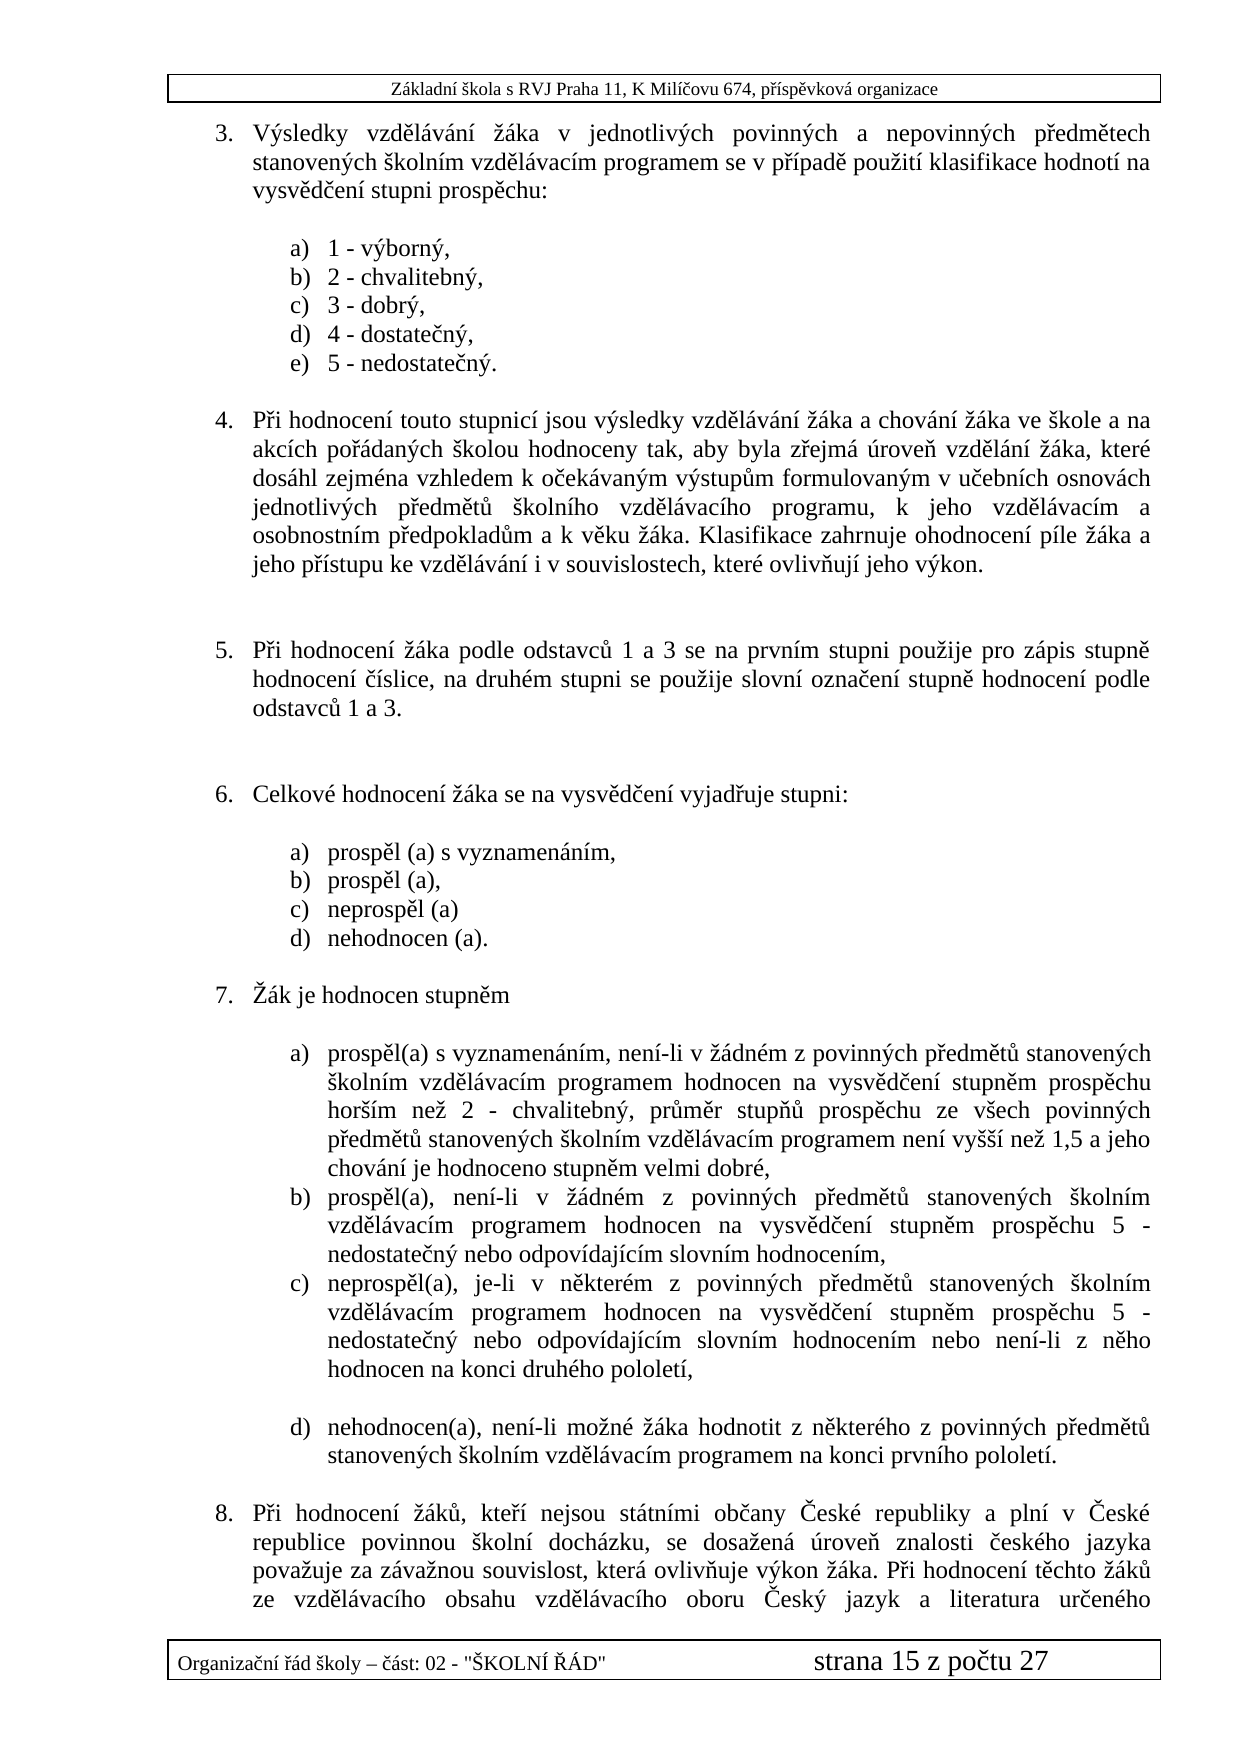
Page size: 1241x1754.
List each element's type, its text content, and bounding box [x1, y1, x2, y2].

list Při hodnocení žáka podle odstavců 1 a 3 se na prvním stupni použije pro zápis stupně hodnocení číslice, na druhém stupni se použije slovní označení stupně hodnocení podle odstavců 1 a 3. [215, 636, 1152, 722]
list 3 - dobrý, [290, 291, 1152, 319]
list prospěl (a), [290, 866, 1152, 894]
list neprospěl(a), je-li v některém z povinných předmětů stanovených školním vzdělávacím programem hodnocen na vysvědčení stupněm prospěchu 5 - nedostatečný nebo odpovídajícím slovním hodnocením nebo není-li z něho hodnocen na konci druhého pololetí, [290, 1268, 1152, 1383]
list prospěl(a) s vyznamenáním, není-li v žádném z povinných předmětů stanovených školním vzdělávacím programem hodnocen na vysvědčení stupněm prospěchu horším než 2 - chvalitebný, průměr stupňů prospěchu ze všech povinných předmětů stanovených školním vzdělávacím programem není vyšší než 1,5 a jeho chování je hodnoceno stupněm velmi dobré, [290, 1038, 1152, 1182]
list Výsledky vzdělávání žáka v jednotlivých povinných a nepovinných předmětech stanovených školním vzdělávacím programem se v případě použití klasifikace hodnotí na vysvědčení stupni prospěchu: [215, 118, 1152, 204]
list Při hodnocení touto stupnicí jsou výsledky vzdělávání žáka a chování žáka ve škole a na akcích pořádaných školou hodnoceny tak, aby byla zřejmá úroveň vzdělání žáka, které dosáhl zejména vzhledem k očekávaným výstupům formulovaným v učebních osnovách jednotlivých předmětů školního vzdělávacího programu, k jeho vzdělávacím a osobnostním předpokladům a k věku žáka. Klasifikace zahrnuje ohodnocení píle žáka a jeho přístupu ke vzdělávání i v souvislostech, které ovlivňují jeho výkon. [215, 406, 1152, 578]
list 2 - chvalitebný, [290, 262, 1152, 291]
list 5 - nedostatečný. [290, 348, 1152, 377]
list prospěl (a) s vyznamenáním, [290, 837, 1152, 866]
list 1 - výborný, [290, 233, 1152, 262]
list nehodnocen(a), není-li možné žáka hodnotit z některého z povinných předmětů stanovených školním vzdělávacím programem na konci prvního pololetí. [290, 1412, 1152, 1469]
list Žák je hodnocen stupněm [215, 981, 1152, 1009]
list prospěl(a), není-li v žádném z povinných předmětů stanovených školním vzdělávacím programem hodnocen na vysvědčení stupněm prospěchu 5 - nedostatečný nebo odpovídajícím slovním hodnocením, [290, 1182, 1152, 1268]
list neprospěl (a) [290, 894, 1152, 923]
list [215, 1498, 1152, 1613]
list nehodnocen (a). [290, 923, 1152, 952]
list 4 - dostatečný, [290, 319, 1152, 348]
list Celkové hodnocení žáka se na vysvědčení vyjadřuje stupni: [215, 779, 1152, 808]
